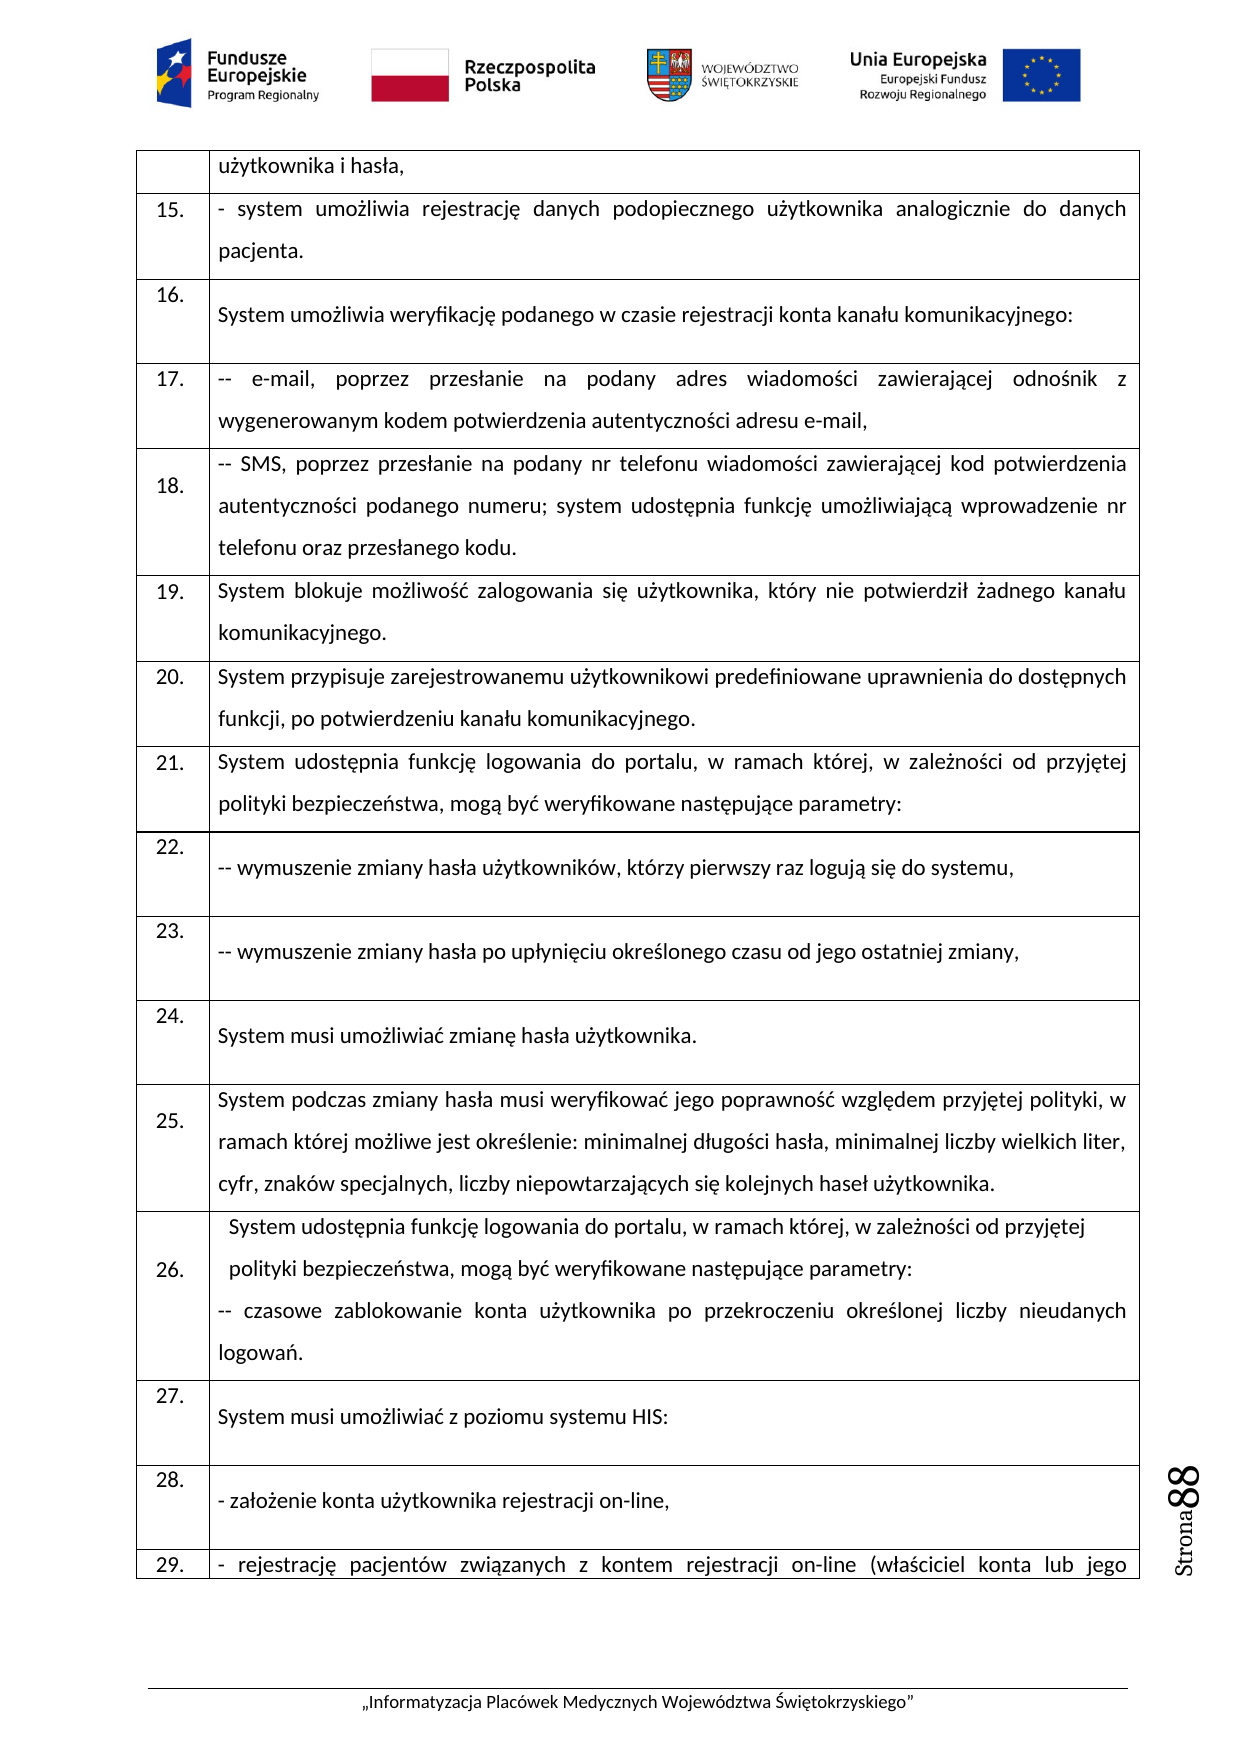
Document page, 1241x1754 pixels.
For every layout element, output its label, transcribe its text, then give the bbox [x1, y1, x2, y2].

table_cell [137, 833, 209, 916]
table_cell -- wymuszenie zmiany hasła użytkowników, którzy pierwszy raz logują się do systemu, [210, 833, 1139, 916]
table_cell [137, 747, 209, 831]
table_cell [137, 1001, 209, 1084]
table_cell [137, 449, 209, 575]
table_cell -- wymuszenie zmiany hasła po upłynięciu określonego czasu od jego ostatniej zmiany, [210, 917, 1139, 1000]
table_cell System musi umożliwiać zmianę hasła użytkownika. [210, 1001, 1139, 1084]
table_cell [210, 1550, 1139, 1578]
table_cell System blokuje możliwość zalogowania się użytkownika, który nie potwierdził żadnego kanału komunikacyjnego. [210, 576, 1139, 661]
table_cell -- e-mail, poprzez przesłanie na podany adres wiadomości zawierającej odnośnik z wygenerowanym kodem potwierdzenia autentyczności adresu e-mail, [210, 364, 1139, 448]
table_cell [137, 917, 209, 1000]
table_cell [137, 151, 209, 193]
table_cell System podczas zmiany hasła musi weryfikować jego poprawność względem przyjętej polityki, w ramach której możliwe jest określenie: minimalnej długości hasła, minimalnej liczby wielkich liter, cyfr, znaków specjalnych, liczby niepowtarzających się kolejnych haseł użytkownika. [210, 1085, 1139, 1211]
table_cell [137, 194, 209, 279]
table_cell [137, 1381, 209, 1464]
table_cell [137, 1550, 209, 1578]
table_cell System musi umożliwiać z poziomu systemu HIS: [210, 1381, 1139, 1464]
table_cell System udostępnia funkcję logowania do portalu, w ramach której, w zależności od przyjętej polityki bezpieczeństwa, mogą być weryfikowane następujące parametry: -- czasowe zablokowanie konta użytkownika po przekroczeniu określonej liczby nieudanych logowań. [210, 1212, 1139, 1380]
table_cell - system umożliwia rejestrację danych podopiecznego użytkownika analogicznie do danych pacjenta. [210, 194, 1139, 279]
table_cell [210, 151, 1139, 193]
table_cell System przypisuje zarejestrowanemu użytkownikowi predefiniowane uprawnienia do dostępnych funkcji, po potwierdzeniu kanału komunikacyjnego. [210, 662, 1139, 746]
table_cell [137, 1466, 209, 1549]
table_cell [137, 576, 209, 661]
table_cell [137, 662, 209, 746]
table_cell -- SMS, poprzez przesłanie na podany nr telefonu wiadomości zawierającej kod potwierdzenia autentyczności podanego numeru; system udostępnia funkcję umożliwiającą wprowadzenie nr telefonu oraz przesłanego kodu. [210, 449, 1139, 575]
table_cell System udostępnia funkcję logowania do portalu, w ramach której, w zależności od przyjętej polityki bezpieczeństwa, mogą być weryfikowane następujące parametry: [210, 747, 1139, 831]
table_cell [137, 280, 209, 363]
picture [147, 29, 1088, 115]
table_cell - założenie konta użytkownika rejestracji on-line, [210, 1466, 1139, 1549]
table_cell [137, 1085, 209, 1211]
table_cell [137, 364, 209, 448]
table_cell [137, 1212, 209, 1380]
table_cell System umożliwia weryfikację podanego w czasie rejestracji konta kanału komunikacyjnego: [210, 280, 1139, 363]
